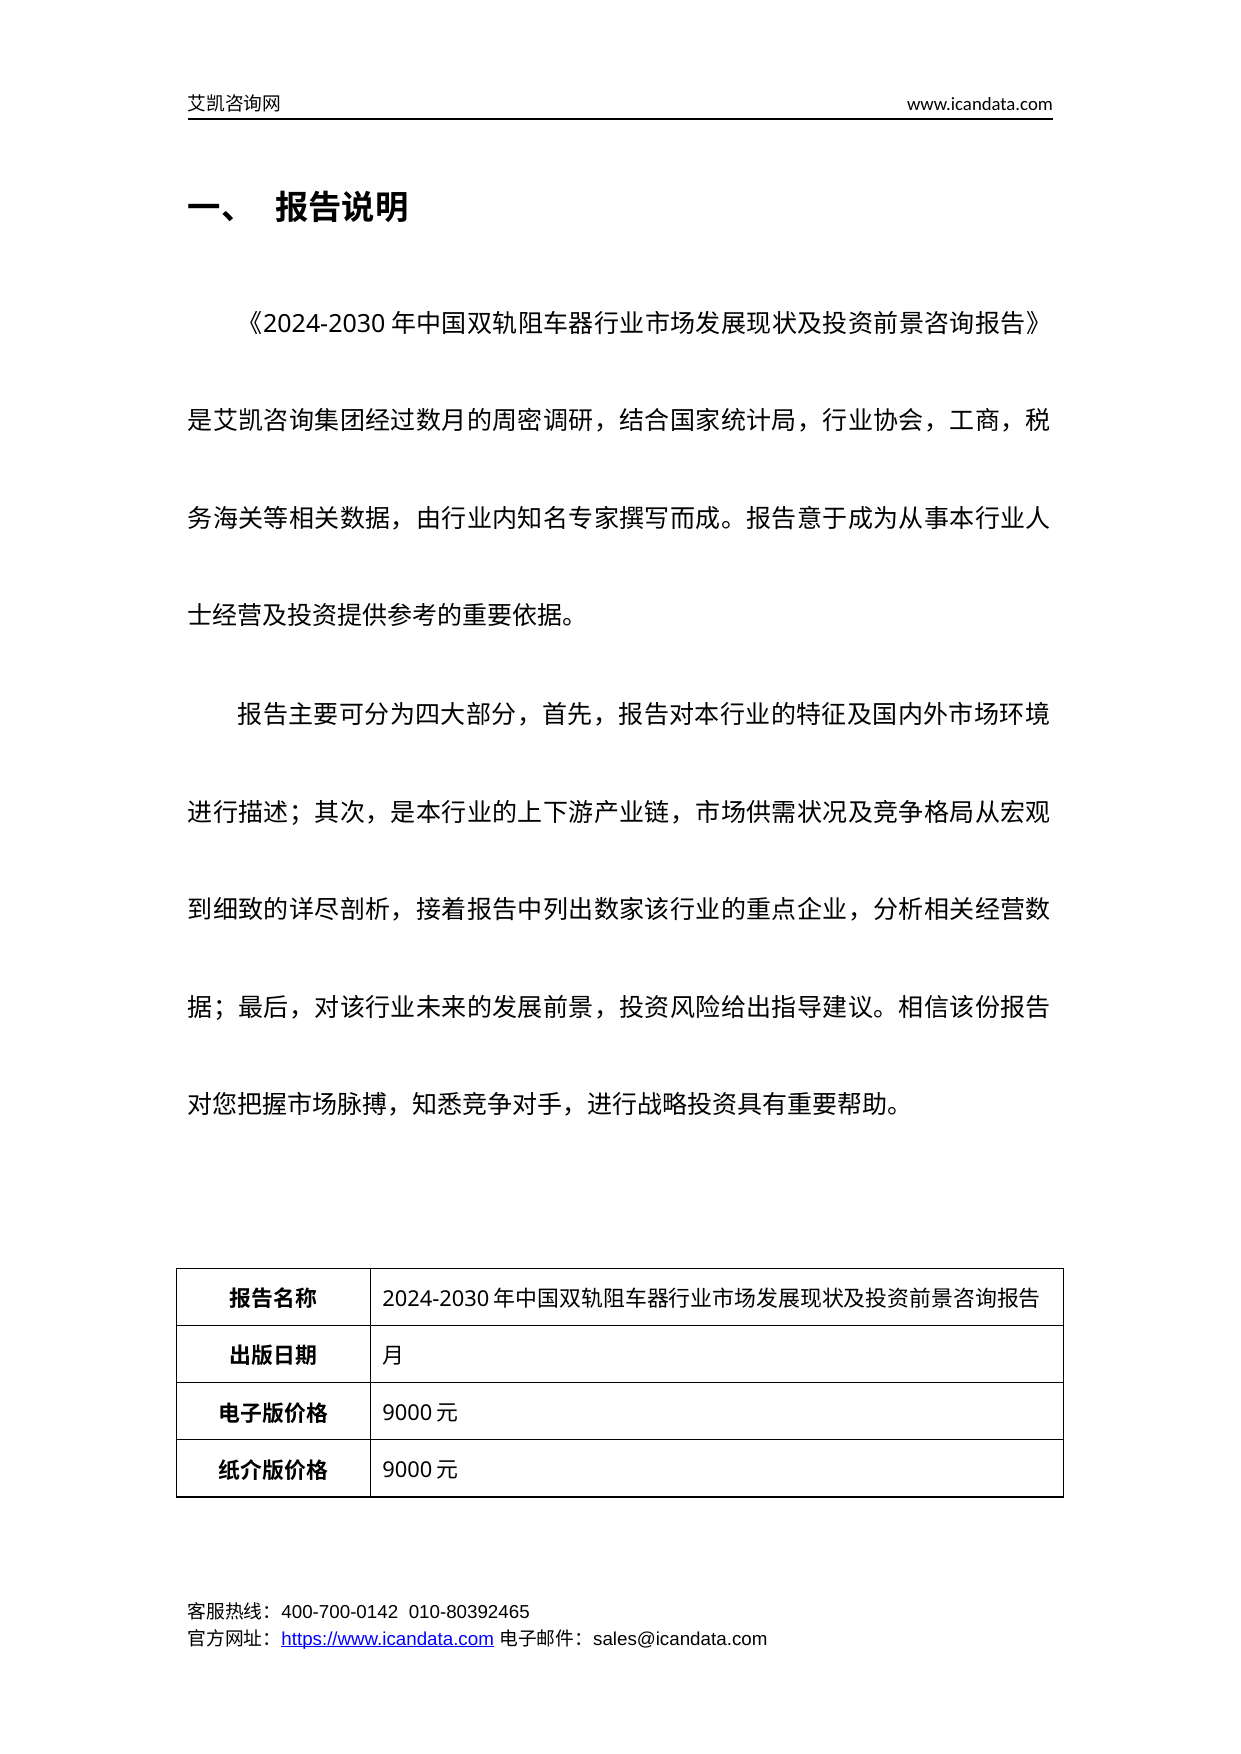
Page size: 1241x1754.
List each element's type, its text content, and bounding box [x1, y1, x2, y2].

table_cell 出版日期 [177, 1326, 370, 1382]
table_cell 9000元 [371, 1440, 1063, 1496]
text 报告主要可分为四大部分，首先，报告对本行业的特征及国内外市场环境进行描述；其次，是本行业的上下游产业链，市场供需状况及竞争格局从宏观到细致的详尽剖析，接着报告中列出数家该行业的重点企业，分析相关经营数据；最后，对该行业未来的发展前景，投资风险给出指导建议。相信该份报告对您把握市场脉搏，知悉竞争对手，进行战略投资具有重要帮助。 [187, 681, 1053, 1136]
table_cell 9000元 [371, 1383, 1063, 1439]
table_header 2024-2030年中国双轨阻车器行业市场发展现状及投资前景咨询报告 [371, 1269, 1063, 1325]
table_cell 电子版价格 [177, 1383, 370, 1439]
table_header 报告名称 [177, 1269, 370, 1325]
subtitle 报告说明 [187, 172, 1053, 237]
table_cell 纸介版价格 [177, 1440, 370, 1496]
text 《2024-2030年中国双轨阻车器行业市场发展现状及投资前景咨询报告》是艾凯咨询集团经过数月的周密调研，结合国家统计局，行业协会，工商，税务海关等相关数据，由行业内知名专家撰写而成。报告意于成为从事本行业人士经营及投资提供参考的重要依据。 [187, 289, 1053, 646]
table_cell 月 [371, 1326, 1063, 1382]
